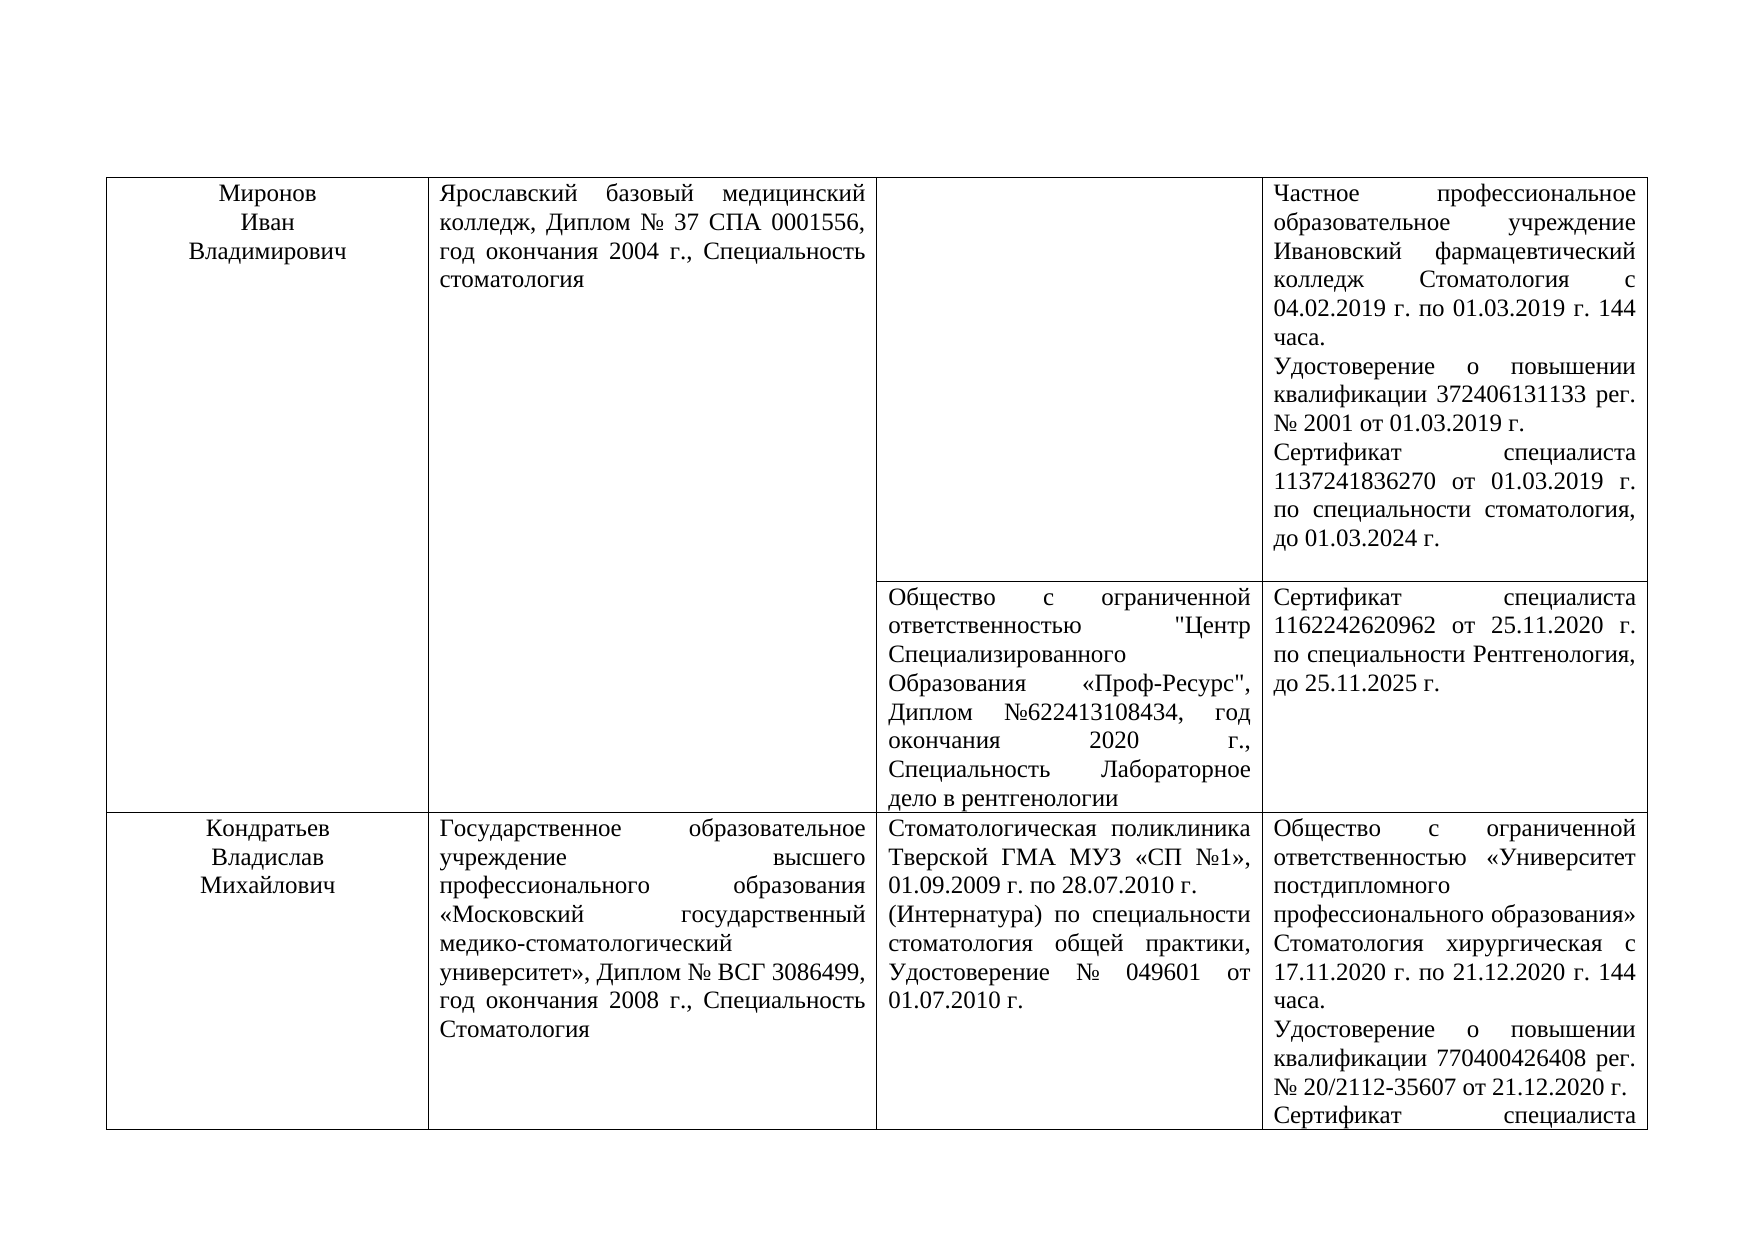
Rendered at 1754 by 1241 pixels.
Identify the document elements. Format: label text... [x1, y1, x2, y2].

table_cell Частное профессиональное образовательное учреждение Ивановский фармацевтический колледж Стоматология с 04.02.2019 г. по 01.03.2019 г. 144 часа. Удостоверение о повышении квалификации 372406131133 рег.№ 2001 от 01.03.2019 г. Сертификат специалиста 1137241836270 от 01.03.2019 г. по специальности стоматология, до 01.03.2024 г. [1263, 178, 1647, 581]
table_cell Миронов Иван Владимирович [107, 178, 428, 812]
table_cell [877, 813, 1262, 1129]
table_cell [877, 178, 1262, 581]
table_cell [1263, 813, 1647, 1129]
table_cell Общество с ограниченной ответственностью "Центр Специализированного Образования «Проф-Ресурс", Диплом №622413108434, год окончания 2020 г., Специальность Лабораторное дело в рентгенологии [877, 582, 1262, 812]
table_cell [429, 813, 876, 1129]
table_cell Ярославский базовый медицинский колледж, Диплом № 37 СПА 0001556, год окончания 2004 г., Специальность стоматология [429, 178, 876, 812]
table_cell Сертификат специалиста 1162242620962 от 25.11.2020 г. по специальности Рентгенология, до 25.11.2025 г. [1263, 582, 1647, 812]
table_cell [107, 813, 428, 1129]
